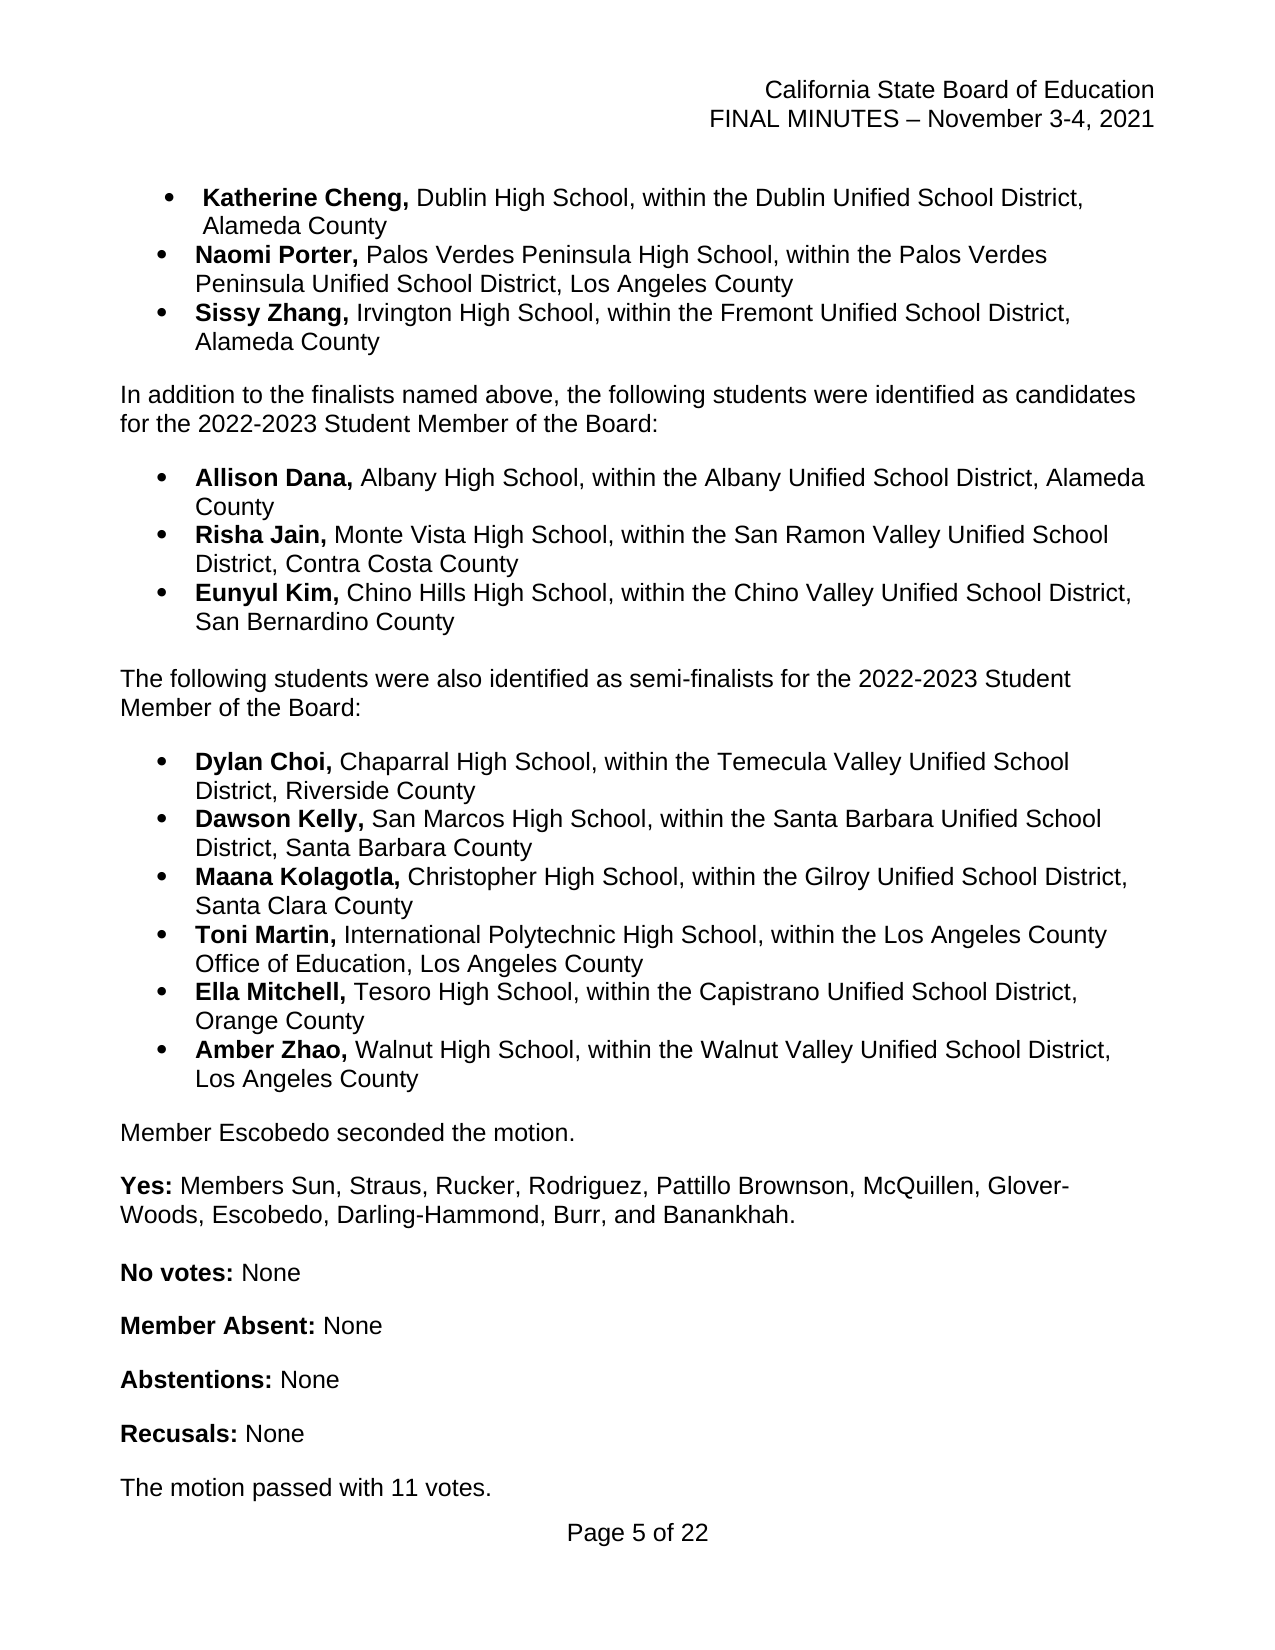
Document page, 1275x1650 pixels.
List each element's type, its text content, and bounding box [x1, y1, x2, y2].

list Allison Dana, Albany High School, within the Albany Unified School District, Alameda County [157, 463, 1155, 520]
text Recusals: None [120, 1419, 1155, 1447]
list Ella Mitchell, Tesoro High School, within the Capistrano Unified School District, Orange County [157, 977, 1155, 1035]
list Amber Zhao, Walnut High School, within the Walnut Valley Unified School District, Los Angeles County [157, 1035, 1155, 1092]
list Maana Kolagotla, Christopher High School, within the Gilroy Unified School District, Santa Clara County [157, 862, 1155, 920]
text In addition to the finalists named above, the following students were identified as candidates for the 2022-2023 Student Member of the Board: [120, 380, 1155, 438]
list Dylan Choi, Chaparral High School, within the Temecula Valley Unified School District, Riverside County [157, 747, 1155, 804]
list Toni Martin, International Polytechnic High School, within the Los Angeles County Office of Education, Los Angeles County [157, 920, 1155, 977]
text The following students were also identified as semi-finalists for the 2022-2023 Student Member of the Board: [120, 664, 1155, 722]
text The motion passed with 11 votes. [120, 1472, 1155, 1501]
text Abstentions: None [120, 1365, 1155, 1394]
text No votes: None [120, 1257, 1155, 1286]
text Member Escobedo seconded the motion. [120, 1117, 1155, 1146]
list Eunyul Kim, Chino Hills High School, within the Chino Valley Unified School District, San Bernardino County [157, 578, 1155, 636]
text Member Absent: None [120, 1311, 1155, 1340]
list Risha Jain, Monte Vista High School, within the San Ramon Valley Unified School District, Contra Costa County [157, 520, 1155, 578]
list Dawson Kelly, San Marcos High School, within the Santa Barbara Unified School District, Santa Barbara County [157, 804, 1155, 862]
list Naomi Porter, Palos Verdes Peninsula High School, within the Palos Verdes Peninsula Unified School District, Los Angeles County [157, 240, 1155, 298]
list Sissy Zhang, Irvington High School, within the Fremont Unified School District, Alameda County [157, 298, 1155, 355]
list Katherine Cheng, Dublin High School, within the Dublin Unified School District, Alameda County [165, 182, 1155, 240]
text Yes: Members Sun, Straus, Rucker, Rodriguez, Pattillo Brownson, McQuillen, Glover-Woods, Escobedo, Darling-Hammond, Burr, and Banankhah. [120, 1171, 1155, 1229]
